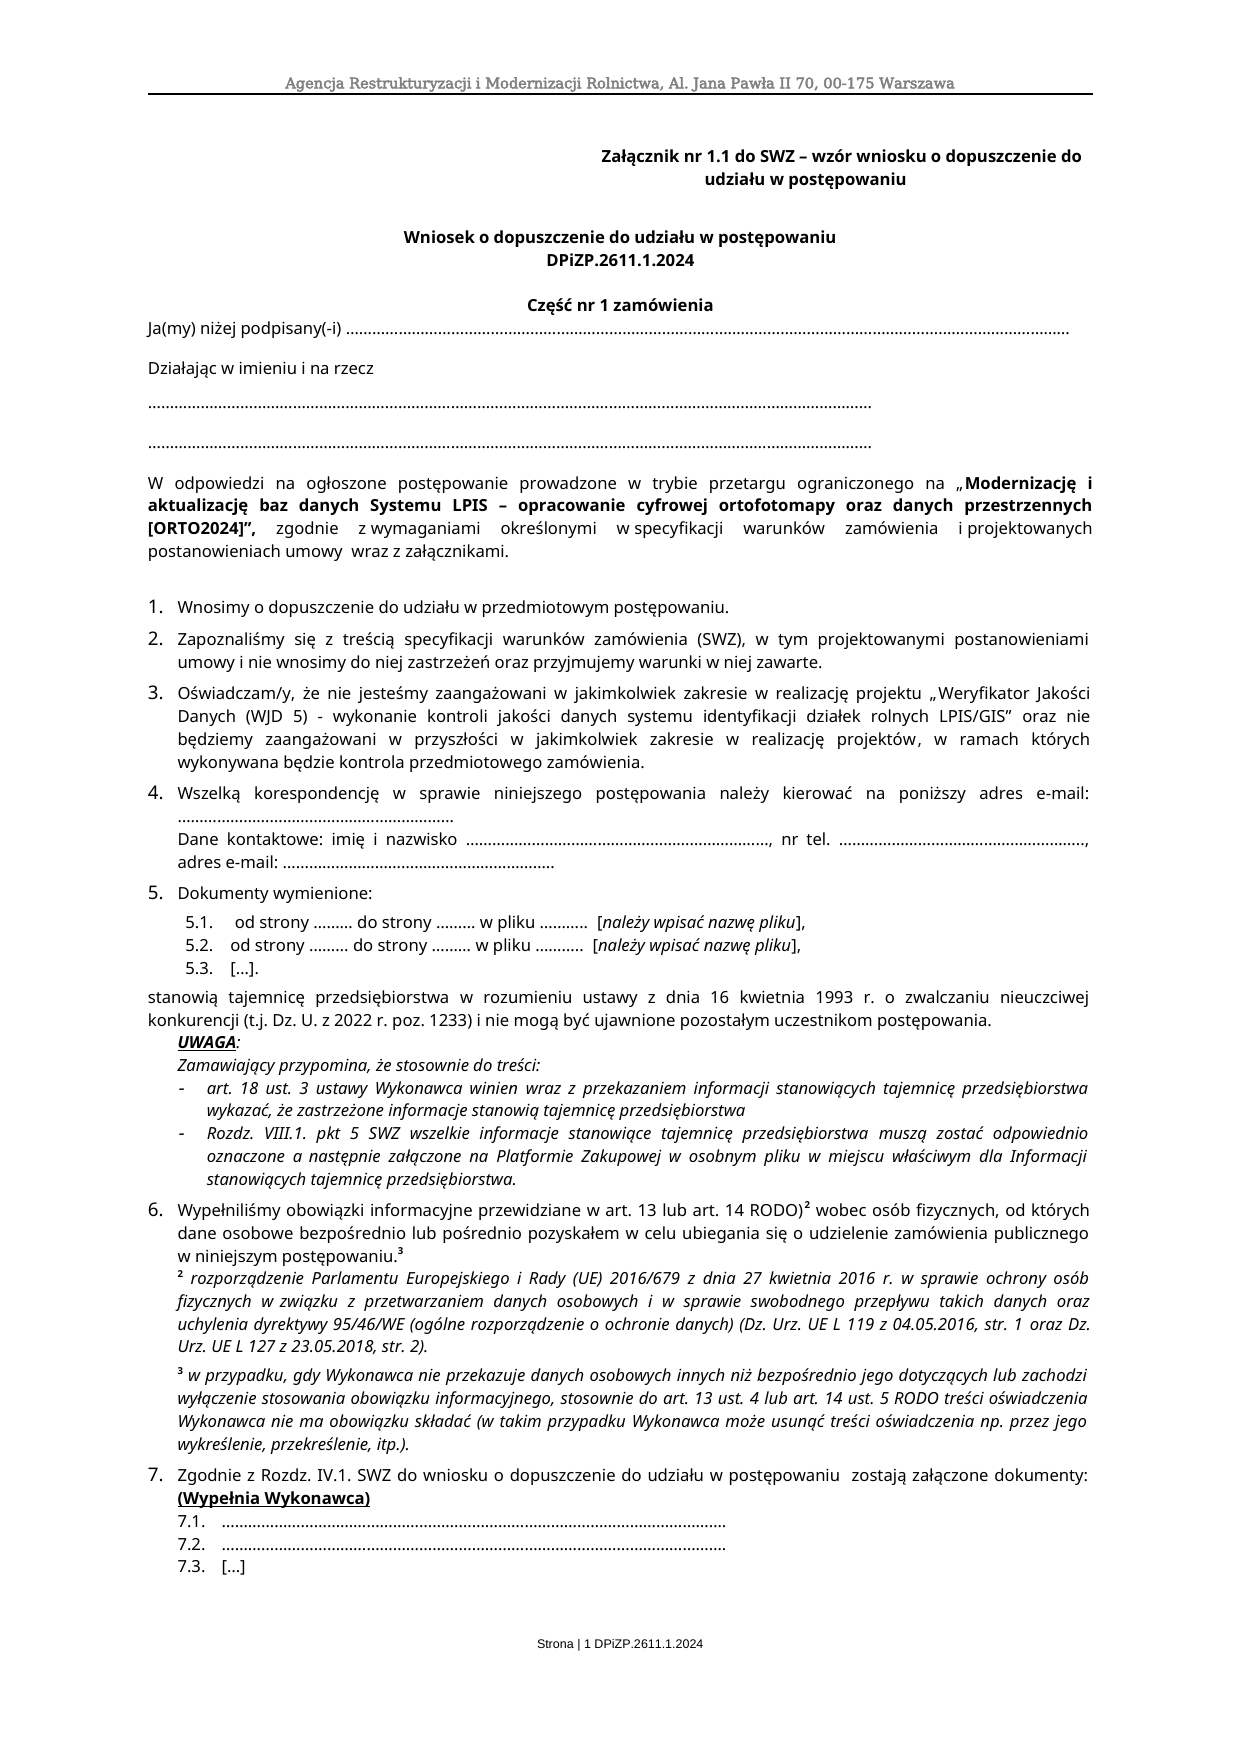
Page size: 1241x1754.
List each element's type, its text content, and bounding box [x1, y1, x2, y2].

text W odpowiedzi na ogłoszone postępowanie prowadzone w trybie przetargu ograniczonego na „Modernizację i aktualizację baz danych Systemu LPIS – opracowanie cyfrowej ortofotomapy oraz danych przestrzennych [ORTO2024]”, zgodnie z wymaganiami określonymi w specyfikacji warunków zamówienia i projektowanych postanowieniach umowy wraz z załącznikami. [148, 471, 1093, 562]
list Rozdz. VIII.1. pkt 5 SWZ wszelkie informacje stanowiące tajemnicę przedsiębiorstwa muszą zostać odpowiednio oznaczone a następnie załączone na Platformie Zakupowej w osobnym pliku w miejscu właściwym dla Informacji stanowiących tajemnicę przedsiębiorstwa. [177, 1122, 1090, 1190]
text Część nr 1 zamówienia [148, 294, 1093, 316]
text stanowią tajemnicę przedsiębiorstwa w rozumieniu ustawy z dnia 16 kwietnia 1993 r. o zwalczaniu nieuczciwej konkurencji (t.j. Dz. U. z 2022 r. poz. 1233) i nie mogą być ujawnione pozostałym uczestnikom postępowania. [148, 985, 1090, 1031]
list Wypełniliśmy obowiązki informacyjne przewidziane w art. 13 lub art. 14 RODO)2 wobec osób fizycznych, od których dane osobowe bezpośrednio lub pośrednio pozyskałem w celu ubiegania się o udzielenie zamówienia publicznego w niniejszym postępowaniu.3 [148, 1196, 1090, 1267]
list Wszelką korespondencję w sprawie niniejszego postępowania należy kierować na poniższy adres e-mail: ……………………………………………………… Dane kontaktowe: imię i nazwisko ……………………………………………………………, nr tel. ……………………………………………….., adres e-mail: …………………………………………………….. [148, 779, 1090, 873]
list od strony ……… do strony ……… w pliku ……….. [należy wpisać nazwę pliku], [185, 934, 1090, 956]
text 3 w przypadku, gdy Wykonawca nie przekazuje danych osobowych innych niż bezpośrednio jego dotyczących lub zachodzi wyłączenie stosowania obowiązku informacyjnego, stosownie do art. 13 ust. 4 lub art. 14 ust. 5 RODO treści oświadczenia Wykonawca nie ma obowiązku składać (w takim przypadku Wykonawca może usunąć treści oświadczenia np. przez jego wykreślenie, przekreślenie, itp.). [177, 1364, 1090, 1455]
list od strony ……… do strony ……… w pliku ……….. [należy wpisać nazwę pliku], [185, 911, 1090, 934]
text DPiZP.2611.1.2024 [148, 248, 1093, 271]
list Wnosimy o dopuszczenie do udziału w przedmiotowym postępowaniu. [148, 593, 1090, 619]
text Ja(my) niżej podpisany(-i) ………………………………………………………………………………………………………………………………………………… [148, 316, 1090, 339]
list Dokumenty wymienione: [148, 879, 1090, 905]
text Załącznik nr 1.1 do SWZ – wzór wniosku o dopuszczenie do udziału w postępowaniu [518, 144, 1093, 190]
text Działając w imieniu i na rzecz ………………………………………………………………………………………………………………………………………………… [148, 357, 1090, 413]
list […]. [185, 956, 1090, 979]
text ………………………………………………………………………………………………………………………………………………… [148, 431, 1090, 454]
text Zamawiający przypomina, że stosownie do treści: [177, 1053, 1090, 1076]
text 2 rozporządzenie Parlamentu Europejskiego i Rady (UE) 2016/679 z dnia 27 kwietnia 2016 r. w sprawie ochrony osób fizycznych w związku z przetwarzaniem danych osobowych i w sprawie swobodnego przepływu takich danych oraz uchylenia dyrektywy 95/46/WE (ogólne rozporządzenie o ochronie danych) (Dz. Urz. UE L 119 z 04.05.2016, str. 1 oraz Dz. Urz. UE L 127 z 23.05.2018, str. 2). [177, 1267, 1093, 1358]
list […] [177, 1555, 1090, 1577]
text UWAGA: [177, 1031, 1090, 1053]
list Zapoznaliśmy się z treścią specyfikacji warunków zamówienia (SWZ), w tym projektowanymi postanowieniami umowy i nie wnosimy do niej zastrzeżeń oraz przyjmujemy warunki w niej zawarte. [148, 625, 1090, 673]
text Wniosek o dopuszczenie do udziału w postępowaniu [148, 226, 1093, 248]
list art. 18 ust. 3 ustawy Wykonawca winien wraz z przekazaniem informacji stanowiących tajemnicę przedsiębiorstwa wykazać, że zastrzeżone informacje stanowią tajemnicę przedsiębiorstwa [177, 1076, 1090, 1122]
list ……………………………………………………………………………………………………. [177, 1532, 1090, 1555]
list ……………………………………………………………………………………………………. [177, 1509, 1090, 1532]
list Oświadczam/y, że nie jesteśmy zaangażowani w jakimkolwiek zakresie w realizację projektu „Weryfikator Jakości Danych (WJD 5) - wykonanie kontroli jakości danych systemu identyfikacji działek rolnych LPIS/GIS” oraz nie będziemy zaangażowani w przyszłości w jakimkolwiek zakresie w realizację projektów, w ramach których wykonywana będzie kontrola przedmiotowego zamówienia. [148, 679, 1090, 773]
list Zgodnie z Rozdz. IV.1. SWZ do wniosku o dopuszczenie do udziału w postępowaniu zostają załączone dokumenty: (Wypełnia Wykonawca) [148, 1461, 1090, 1509]
